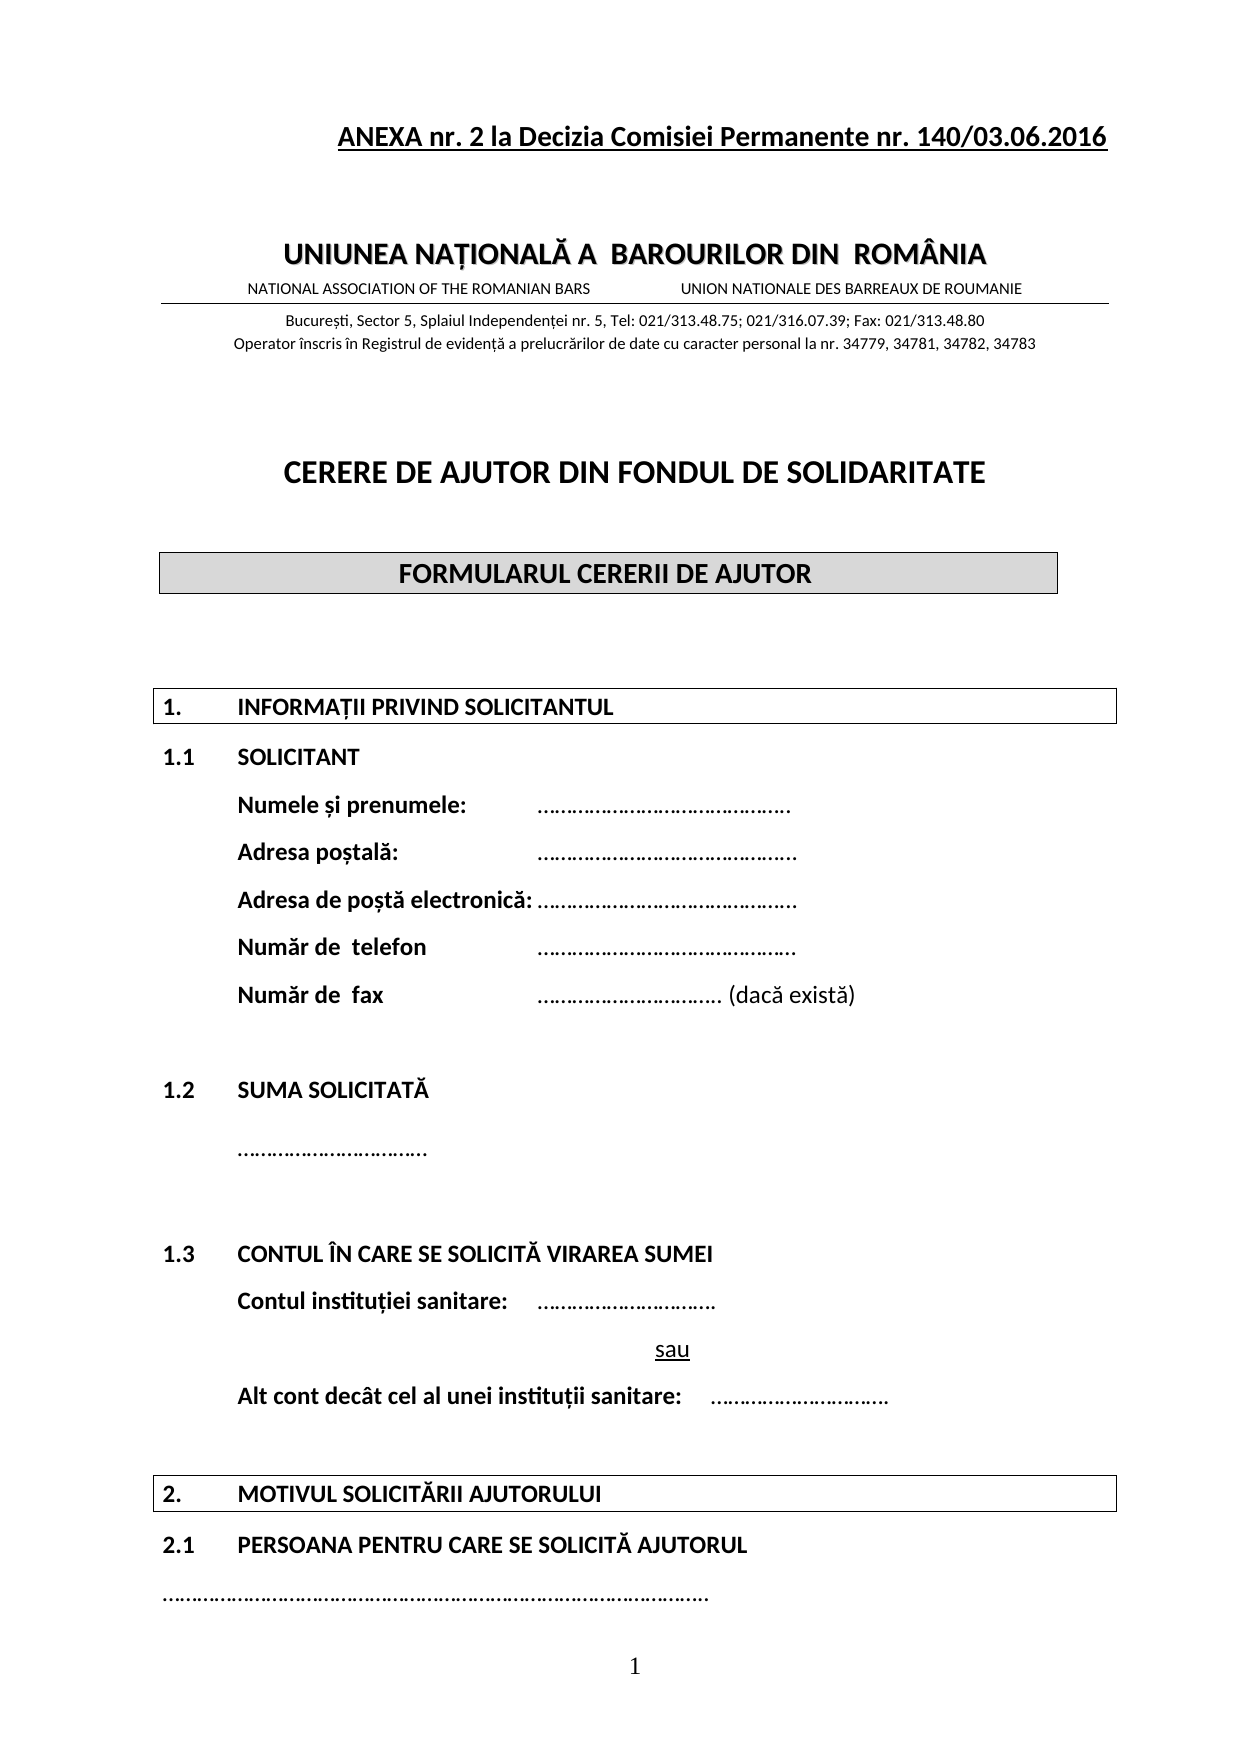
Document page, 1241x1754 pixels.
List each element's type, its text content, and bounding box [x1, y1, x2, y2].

text Adresa poștală: ……………………………………... [162, 836, 1107, 867]
text ANEXA nr. 2 la Decizia Comisiei Permanente nr. 140/03.06.2016 [162, 118, 1107, 154]
text ………………………………………………………………………………….. [162, 1577, 1107, 1607]
text NATIONAL ASSOCIATION OF THE ROMANIAN BARS UNION NATIONALE DES BARREAUX DE ROUMANIE [162, 278, 1107, 298]
text București, Sector 5, Splaiul Independenței nr. 5, Tel: 021/313.48.75; 021/316.07.39; Fax: 021/313.48.80 [162, 310, 1107, 330]
text 2. MOTIVUL SOLICITĂRII AJUTORULUI [154, 1476, 1116, 1511]
text 1.3 CONTUL ÎN CARE SE SOLICITĂ VIRAREA SUMEI [162, 1238, 1107, 1268]
text sau [162, 1333, 1107, 1363]
text Adresa de poștă electronică: ……………………………………... [162, 884, 1107, 914]
text Alt cont decât cel al unei instituții sanitare: …………………………. [162, 1380, 1107, 1411]
text Numele și prenumele: …………………………………….. [162, 789, 1107, 819]
text Număr de fax ………………………….. (dacă există) [162, 979, 1107, 1009]
text Contul instituției sanitare: …………………………. [162, 1285, 1107, 1316]
text UNIUNEA NAŢIONALĂ A BAROURILOR DIN ROMÂNIA [162, 234, 1107, 272]
text Număr de telefon ……………………………………… [162, 931, 1107, 962]
text 1.1 SOLICITANT [162, 741, 1107, 772]
text …………………………… [162, 1132, 1107, 1163]
text 1.2 SUMA SOLICITATĂ [162, 1074, 1107, 1104]
text 2.1 PERSOANA PENTRU CARE SE SOLICITĂ AJUTORUL [162, 1529, 1107, 1560]
text FORMULARUL CERERII DE AJUTOR [160, 553, 1057, 593]
text Operator înscris în Registrul de evidență a prelucrărilor de date cu caracter personal la nr. 34779, 34781, 34782, 34783 [162, 333, 1107, 353]
subtitle CERERE DE AJUTOR DIN FONDUL DE SOLIDARITATE [162, 452, 1107, 492]
text 1. INFORMAŢII PRIVIND SOLICITANTUL [154, 689, 1116, 723]
